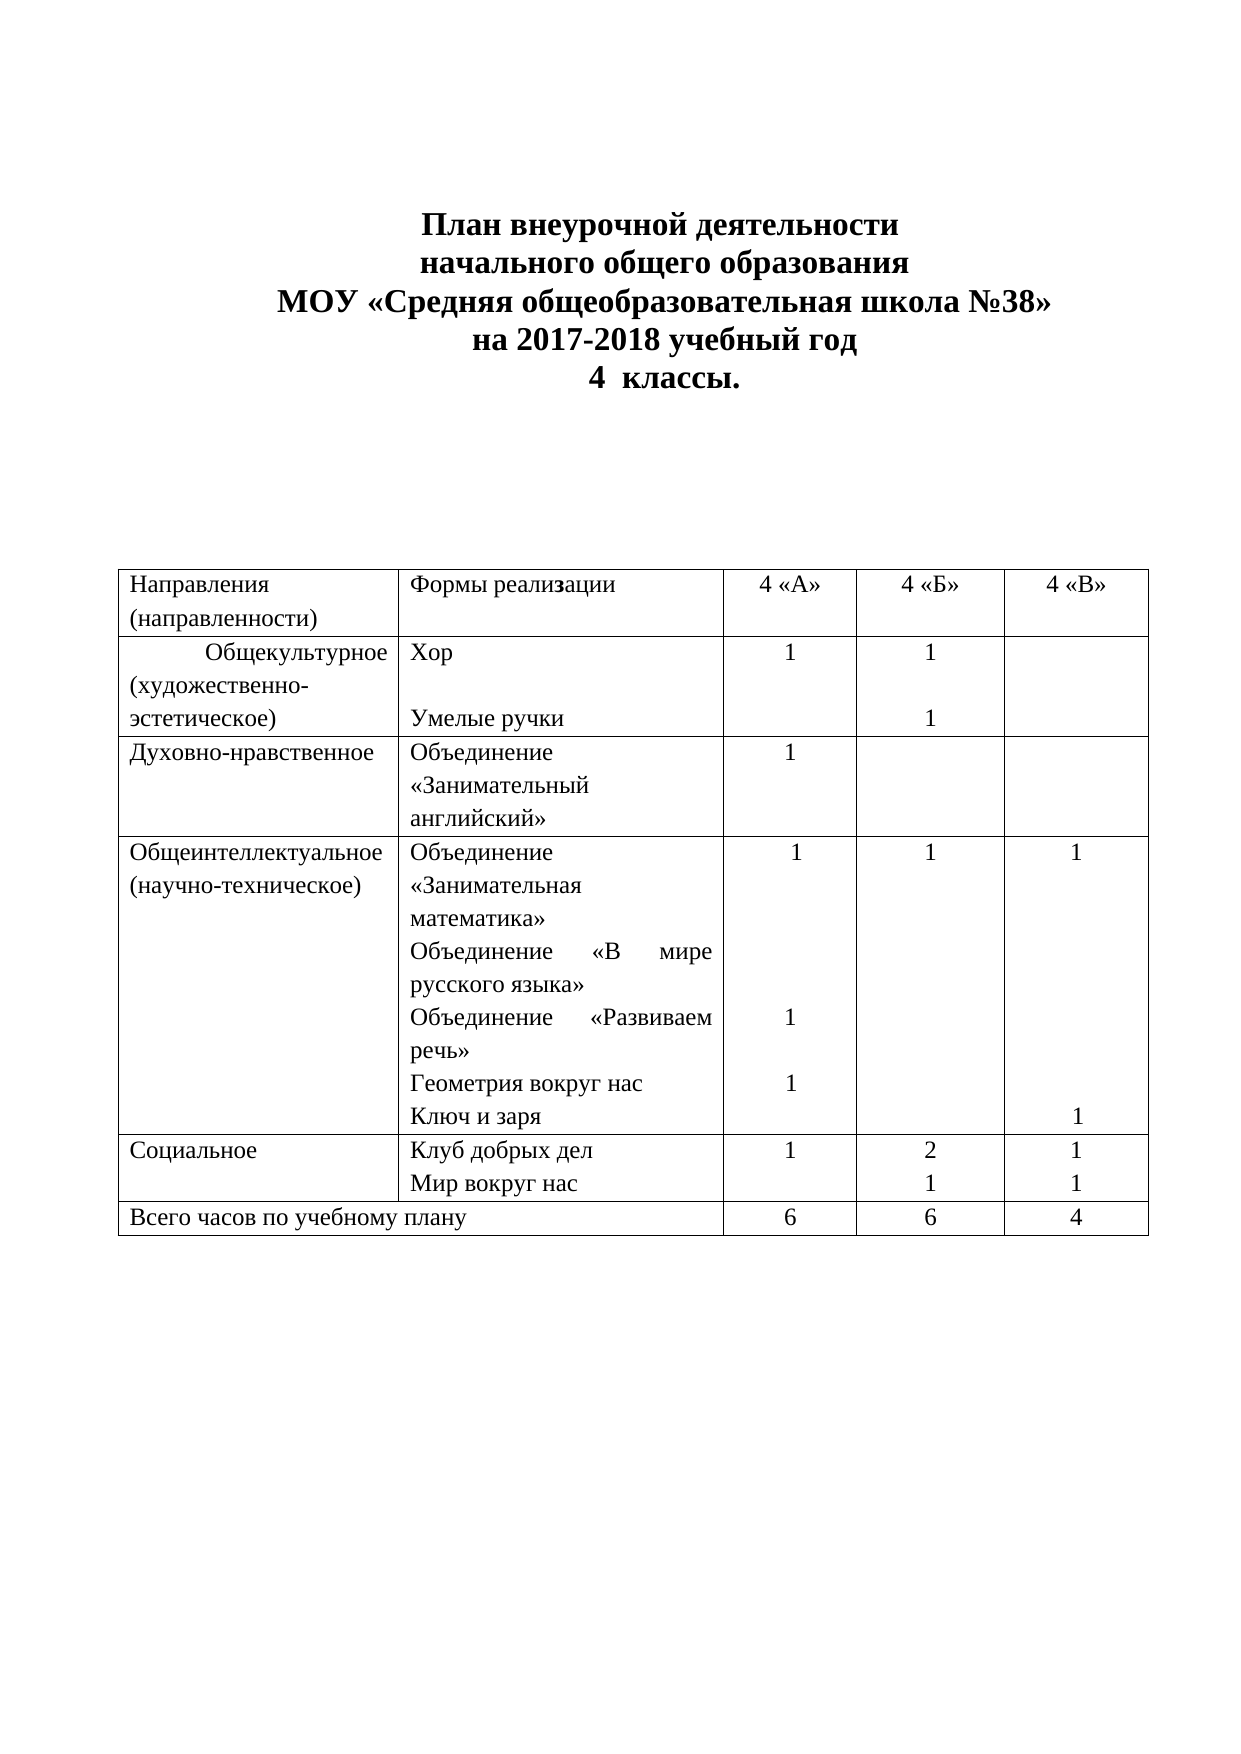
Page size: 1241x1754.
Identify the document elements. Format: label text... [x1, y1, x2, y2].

table_cell 1 [857, 837, 1004, 1134]
table_cell 4 [1005, 1202, 1148, 1235]
table_header 4 «В» [1005, 570, 1148, 636]
table_cell Объединение «Занимательный английский» [399, 737, 723, 836]
table_header 4 «А» [724, 570, 856, 636]
table_cell Общеинтеллектуальное (научно-техническое) [119, 837, 398, 1134]
table_cell 1 [724, 737, 856, 836]
table_cell 1 1 1 [724, 837, 856, 1134]
table_cell Всего часов по учебному плану [119, 1202, 723, 1235]
table_cell Духовно-нравственное [119, 737, 398, 836]
table_cell [857, 737, 1004, 836]
table_cell Хор Умелые ручки [399, 637, 723, 736]
text начального общего образования МОУ «Средняя общеобразовательная школа №38» [177, 243, 1152, 319]
table_cell [1005, 637, 1148, 736]
table_cell Социальное [119, 1135, 398, 1201]
table_header Формы реализации [399, 570, 723, 636]
table_cell Клуб добрых дел Мир вокруг нас [399, 1135, 723, 1201]
text 4 классы. [177, 358, 1152, 396]
table_cell Объединение «Занимательная математика» Объединение «В мире русского языка» Объединение «Развиваем речь» Геометрия вокруг нас Ключ и заря [399, 837, 723, 1134]
table_cell 1 [724, 1135, 856, 1201]
table_header 4 «Б» [857, 570, 1004, 636]
table_header Направления (направленности) [119, 570, 398, 636]
table_cell 6 [857, 1202, 1004, 1235]
table_cell 1 1 [857, 637, 1004, 736]
text План внеурочной деятельности [177, 204, 1152, 243]
table_cell 6 [724, 1202, 856, 1235]
text на 2017-2018 учебный год [177, 319, 1152, 358]
table_cell [1005, 737, 1148, 836]
table_cell 1 1 [1005, 837, 1148, 1134]
table_cell 2 1 [857, 1135, 1004, 1201]
table_cell 1 1 [1005, 1135, 1148, 1201]
table_cell 1 [724, 637, 856, 736]
table_cell Общекультурное (художественно-эстетическое) [119, 637, 398, 736]
